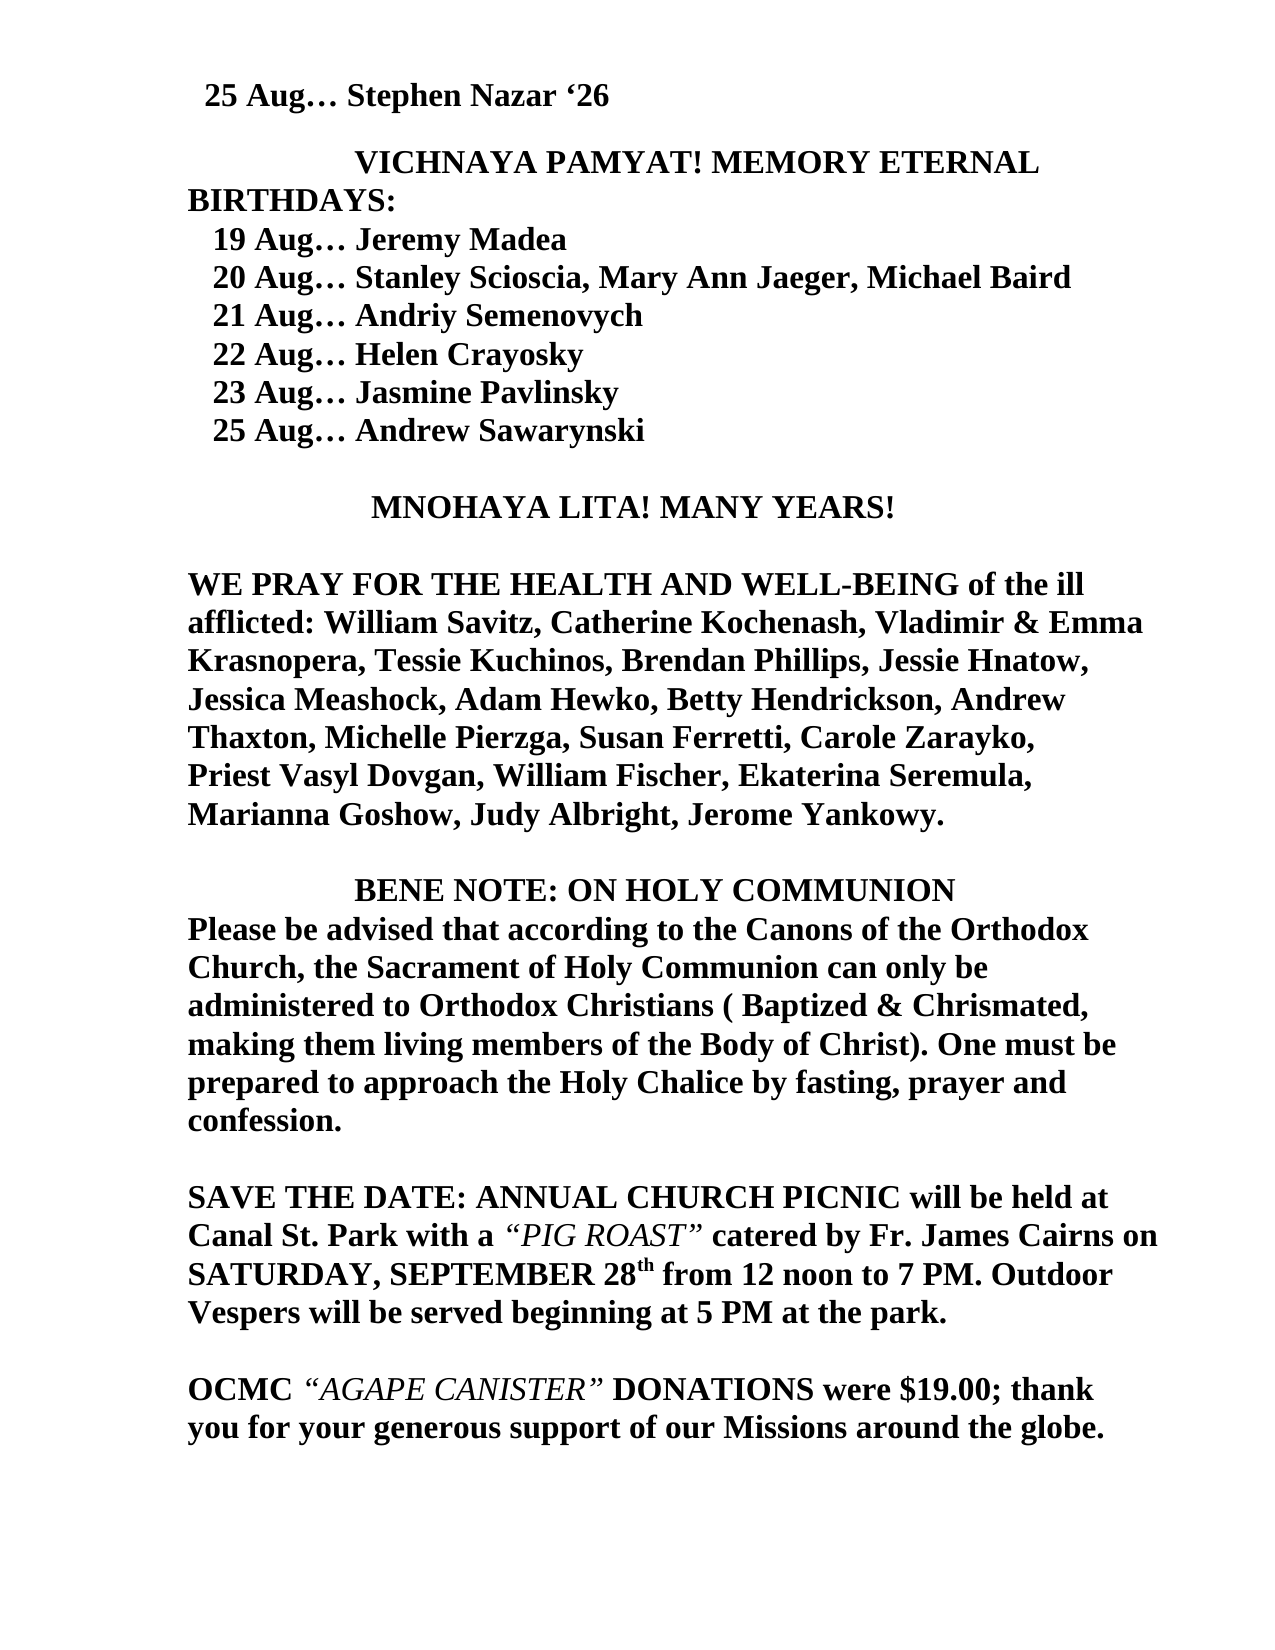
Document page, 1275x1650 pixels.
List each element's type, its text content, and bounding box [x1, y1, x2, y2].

text you for your generous support of our Missions around the globe. [187, 1407, 1162, 1445]
text 19 Aug… Jeremy Madea [187, 219, 1162, 257]
text VICHNAYA PAMYAT! MEMORY ETERNAL [187, 142, 1162, 180]
text 23 Aug… Jasmine Pavlinsky [187, 372, 1162, 410]
text OCMC “AGAPE CANISTER” DONATIONS were $19.00; thank [187, 1369, 1162, 1407]
text SAVE THE DATE: ANNUAL CHURCH PICNIC will be held at Canal St. Park with a “PIG ROAST” catered by Fr. James Cairns on SATURDAY, SEPTEMBER 28th from 12 noon to 7 PM. Outdoor Vespers will be served beginning at 5 PM at the park. [187, 1177, 1162, 1330]
text BENE NOTE: ON HOLY COMMUNION [187, 870, 1162, 909]
text 21 Aug… Andriy Semenovych [187, 295, 1162, 334]
text 22 Aug… Helen Crayosky [187, 334, 1162, 372]
text WE PRAY FOR THE HEALTH AND WELL-BEING of the ill afflicted: William Savitz, Catherine Kochenash, Vladimir & Emma Krasnopera, Tessie Kuchinos, Brendan Phillips, Jessie Hnatow, Jessica Meashock, Adam Hewko, Betty Hendrickson, Andrew Thaxton, Michelle Pierzga, Susan Ferretti, Carole Zarayko, [187, 564, 1162, 755]
text MNOHAYA LITA! MANY YEARS! [187, 487, 1162, 525]
text 25 Aug… Andrew Sawarynski [187, 410, 1162, 449]
text Please be advised that according to the Canons of the Orthodox Church, the Sacrament of Holy Communion can only be administered to Orthodox Christians ( Baptized & Chrismated, making them living members of the Body of Christ). One must be prepared to approach the Holy Chalice by fasting, prayer and confession. [187, 909, 1162, 1139]
text 25 Aug… Stephen Nazar ‘26 [187, 75, 1162, 113]
text BIRTHDAYS: [187, 180, 1162, 219]
text 20 Aug… Stanley Scioscia, Mary Ann Jaeger, Michael Baird [187, 257, 1162, 295]
text Priest Vasyl Dovgan, William Fischer, Ekaterina Seremula, Marianna Goshow, Judy Albright, Jerome Yankowy. [187, 755, 1162, 832]
